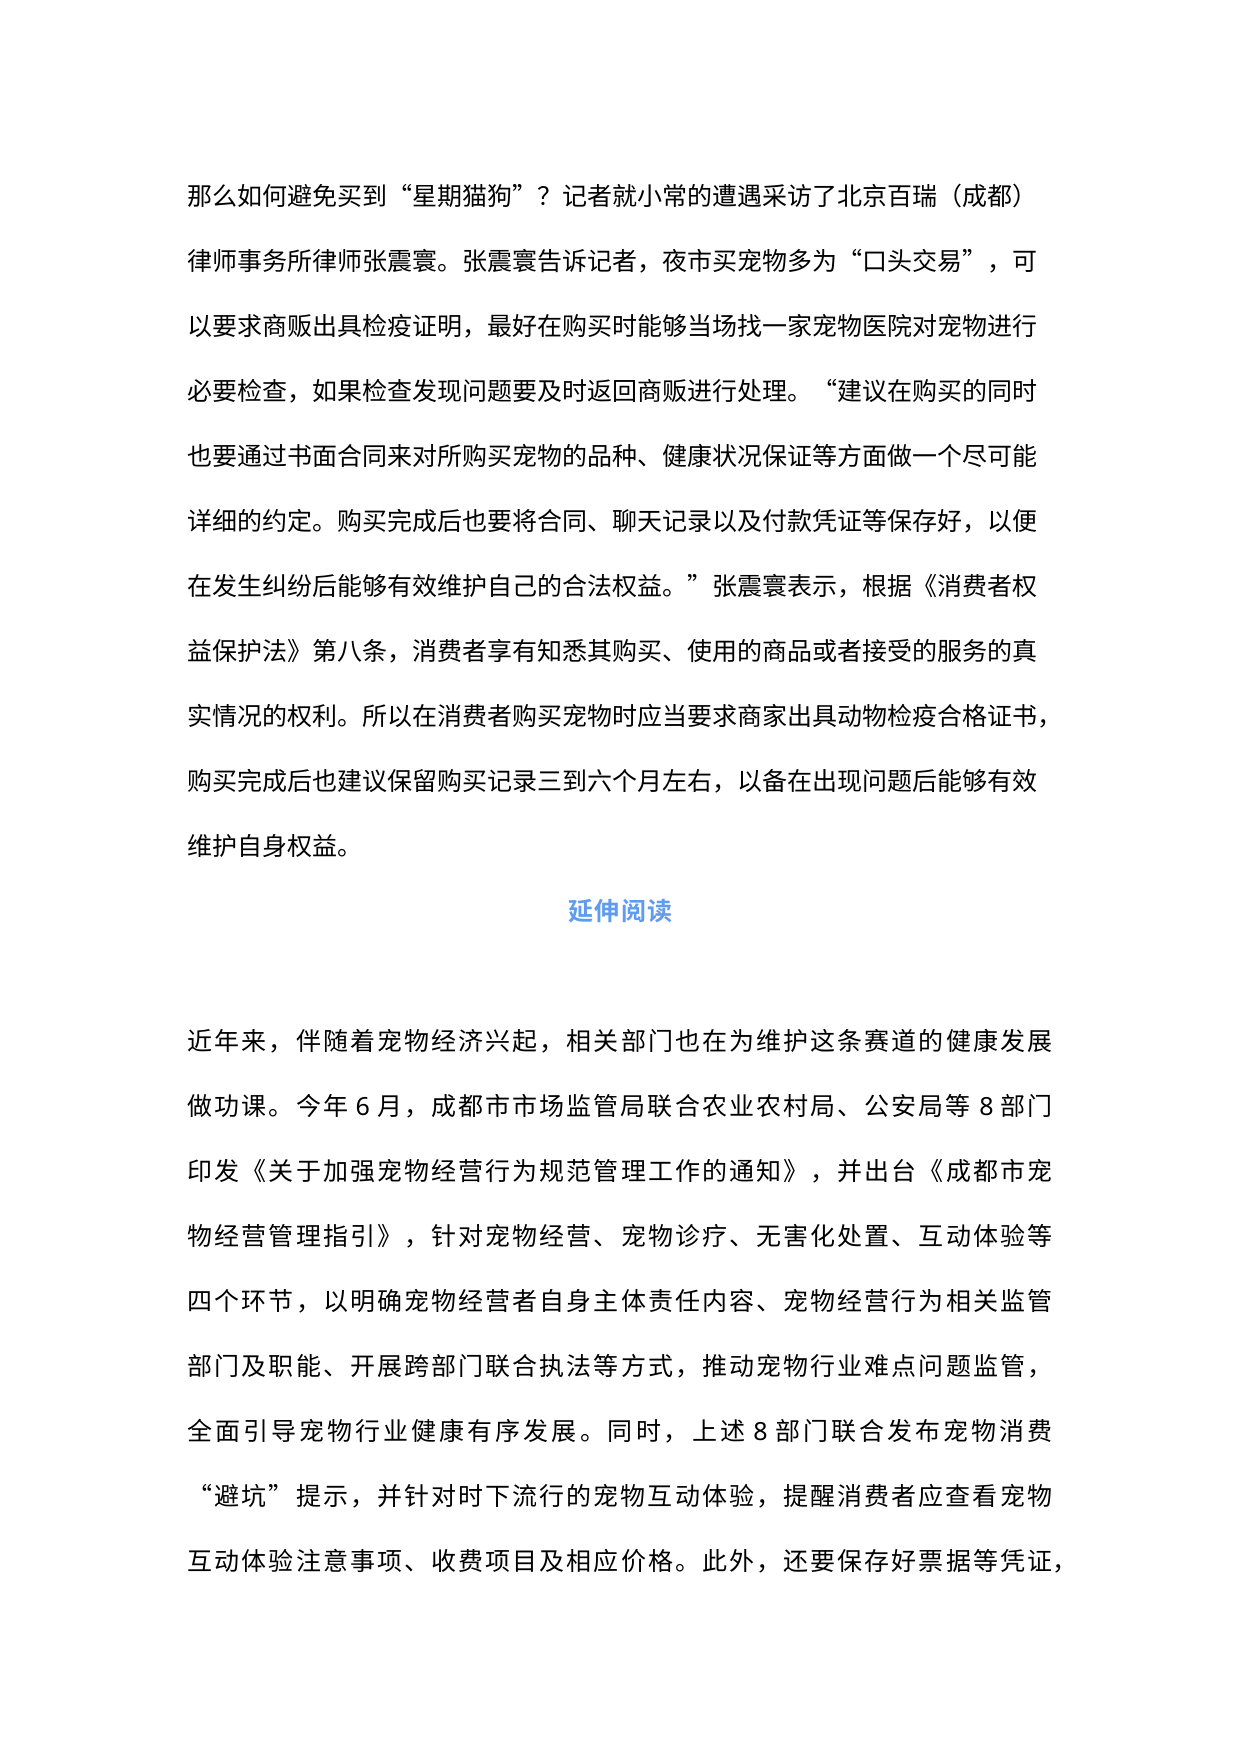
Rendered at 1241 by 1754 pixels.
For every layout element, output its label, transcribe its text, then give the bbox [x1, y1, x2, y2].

text 那么如何避免买到“星期猫狗”？记者就小常的遭遇采访了北京百瑞（成都）律师事务所律师张震寰。张震寰告诉记者，夜市买宠物多为“口头交易”，可以要求商贩出具检疫证明，最好在购买时能够当场找一家宠物医院对宠物进行必要检查，如果检查发现问题要及时返回商贩进行处理。“建议在购买的同时也要通过书面合同来对所购买宠物的品种、健康状况保证等方面做一个尽可能详细的约定。购买完成后也要将合同、聊天记录以及付款凭证等保存好，以便在发生纠纷后能够有效维护自己的合法权益。”张震寰表示，根据《消费者权益保护法》第八条，消费者享有知悉其购买、使用的商品或者接受的服务的真实情况的权利。所以在消费者购买宠物时应当要求商家出具动物检疫合格证书，购买完成后也建议保留购买记录三到六个月左右，以备在出现问题后能够有效维护自身权益。 [187, 162, 1053, 877]
text ​延伸阅读 [187, 877, 1053, 942]
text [187, 1007, 1053, 1592]
